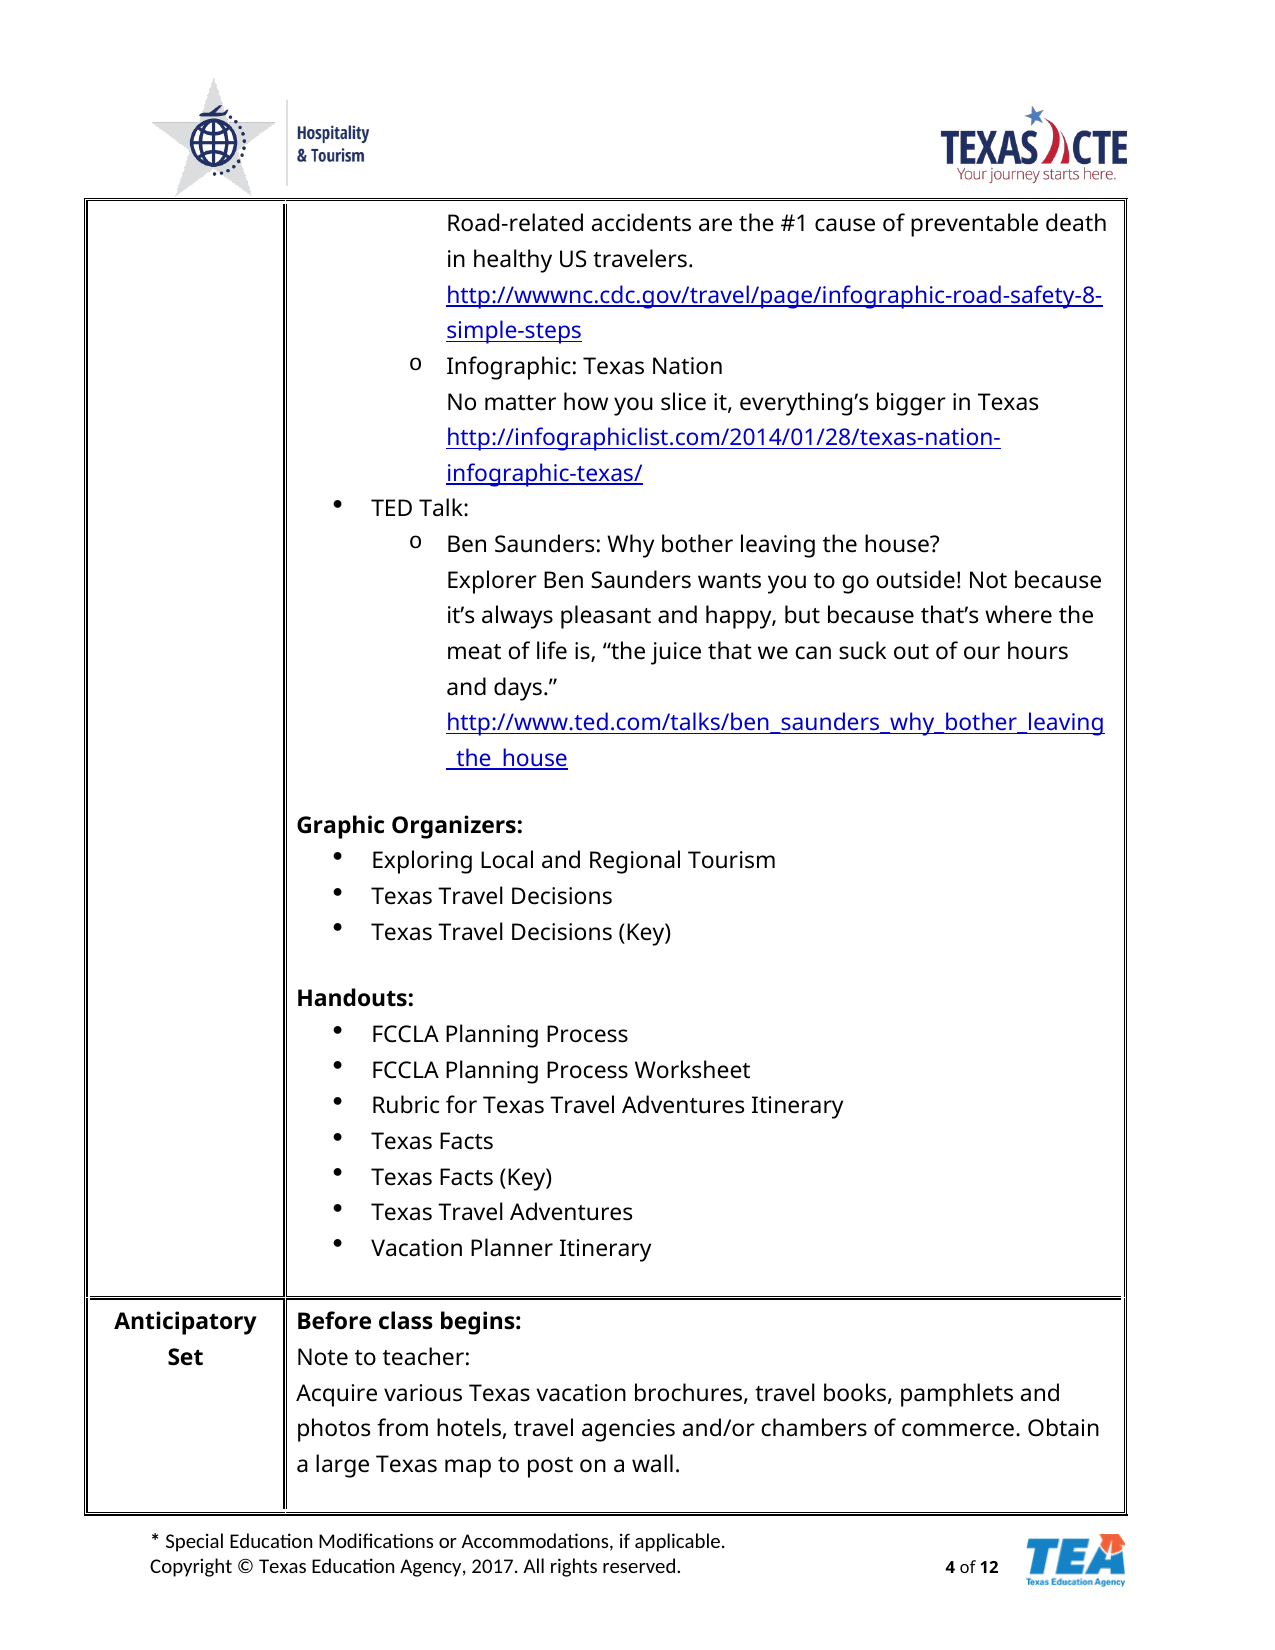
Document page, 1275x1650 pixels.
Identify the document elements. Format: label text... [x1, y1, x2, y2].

table_cell Materials/ Specialized Equipment Needed [88, 201, 285, 1296]
picture [1026, 1534, 1125, 1587]
table_cell Anticipatory Set [88, 1296, 285, 1512]
picture [921, 95, 1147, 194]
